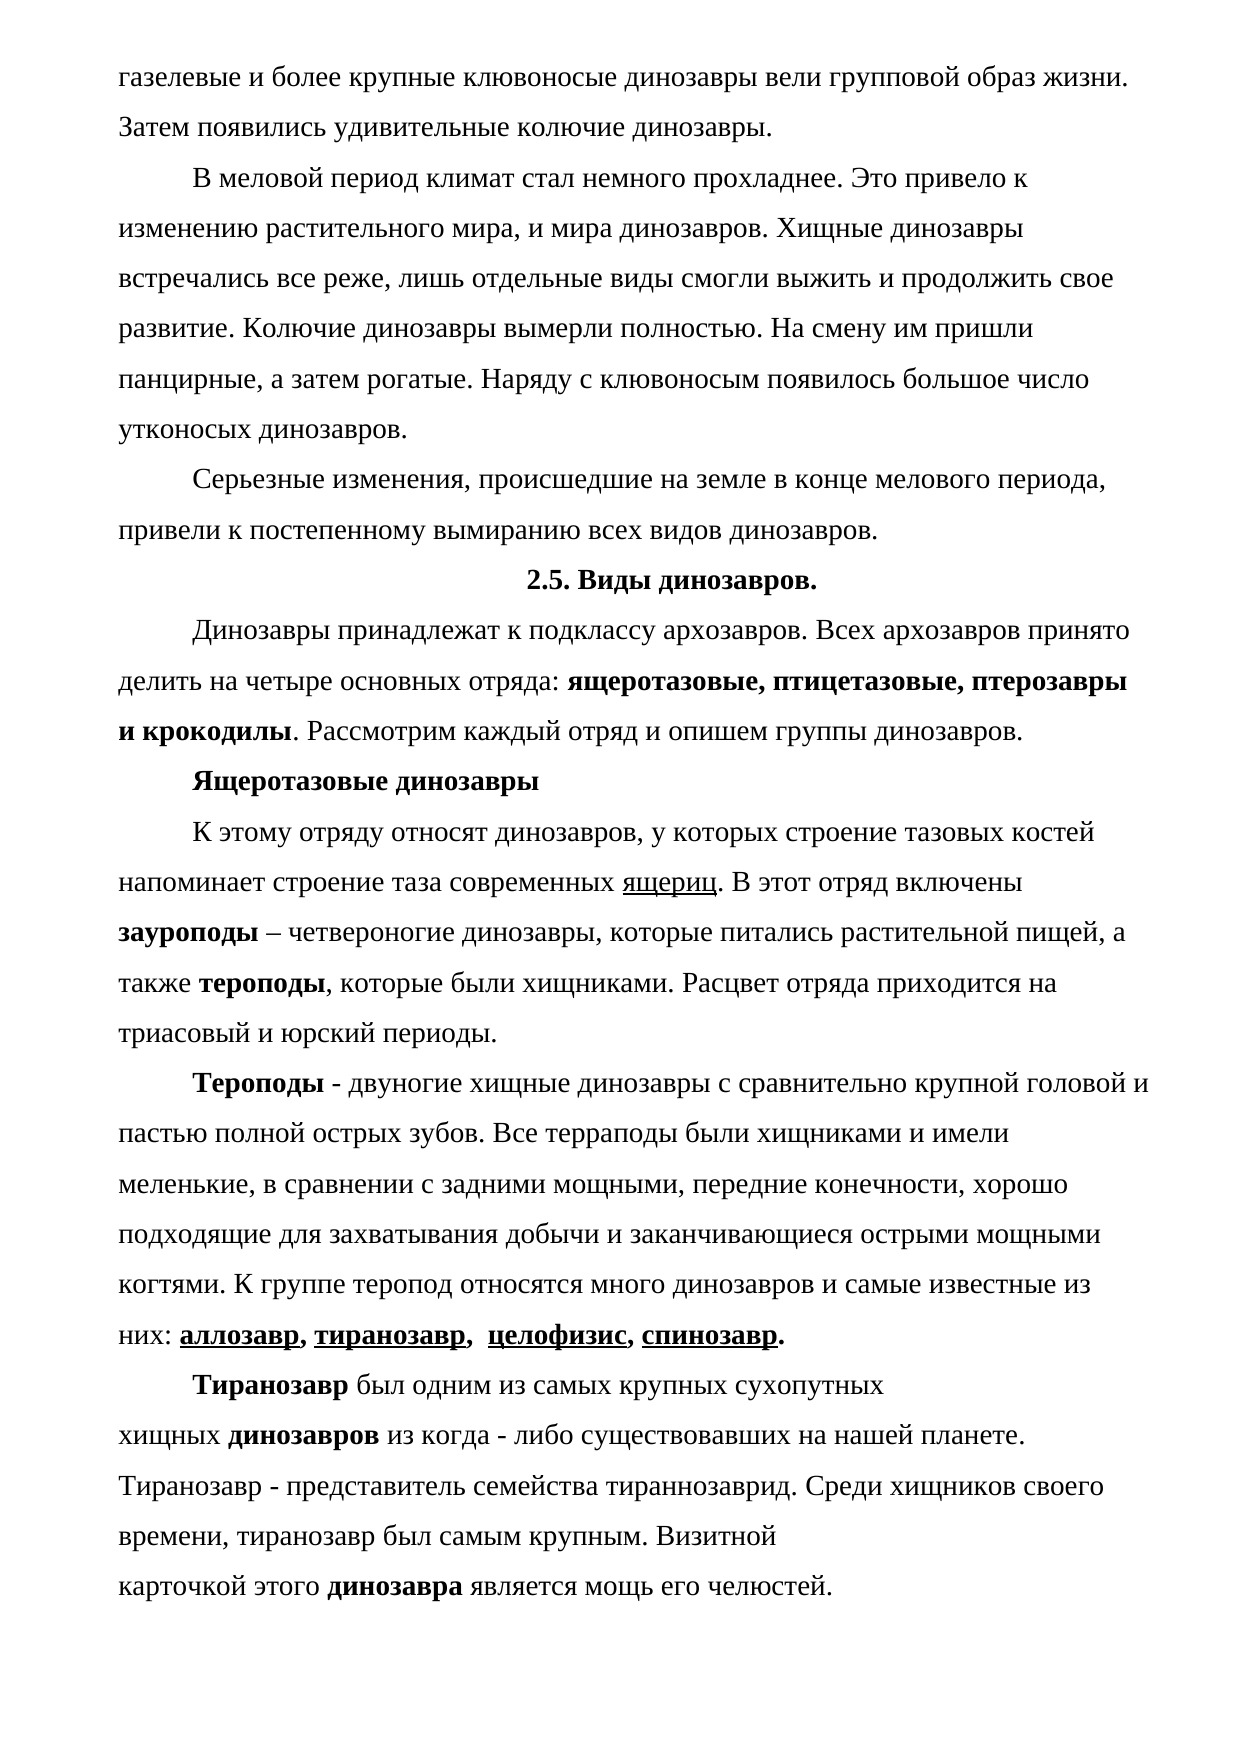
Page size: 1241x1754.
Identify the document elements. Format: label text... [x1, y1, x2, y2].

text Тероподы - двуногие хищные динозавры с сравнительно крупной головой и пастью полной острых зубов. Все терраподы были хищниками и имели меленькие, в сравнении с задними мощными, передние конечности, хорошо подходящие для захватывания добычи и заканчивающиеся острыми мощными когтями. К группе теропод относятся много динозавров и самые известные из них: аллозавр, тиранозавр, целофизис, спинозавр. [118, 1065, 1152, 1350]
text 2.5. Виды динозавров. [118, 562, 1152, 596]
text Серьезные изменения, происшедшие на земле в конце мелового периода, привели к постепенному вымиранию всех видов динозавров. [118, 462, 1152, 545]
text Динозавры принадлежат к подклассу архозавров. Всех архозавров принято делить на четыре основных отряда: ящеротазовые, птицетазовые, птерозавры и крокодилы. Рассмотрим каждый отряд и опишем группы динозавров. [118, 612, 1152, 747]
text Ящеротазовые динозавры [118, 763, 1152, 797]
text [118, 59, 1152, 143]
text В меловой период климат стал немного прохладнее. Это привело к изменению растительного мира, и мира динозавров. Хищные динозавры встречались все реже, лишь отдельные виды смогли выжить и продолжить свое развитие. Колючие динозавры вымерли полностью. На смену им пришли панцирные, а затем рогатые. Наряду с клювоносым появилось большое число утконосых динозавров. [118, 160, 1152, 445]
text Тиранозавр был одним из самых крупных сухопутных хищных динозавров из когда - либо существовавших на нашей планете. Тиранозавр - представитель семейства тираннозаврид. Среди хищников своего времени, тиранозавр был самым крупным. Визитной карточкой этого динозавра является мощь его челюстей. [118, 1367, 1152, 1602]
text К этому отряду относят динозавров, у которых строение тазовых костей напоминает строение таза современных ящериц. В этот отряд включены зауроподы – четвероногие динозавры, которые питались растительной пищей, а также тероподы, которые были хищниками. Расцвет отряда приходится на триасовый и юрский периоды. [118, 814, 1152, 1048]
